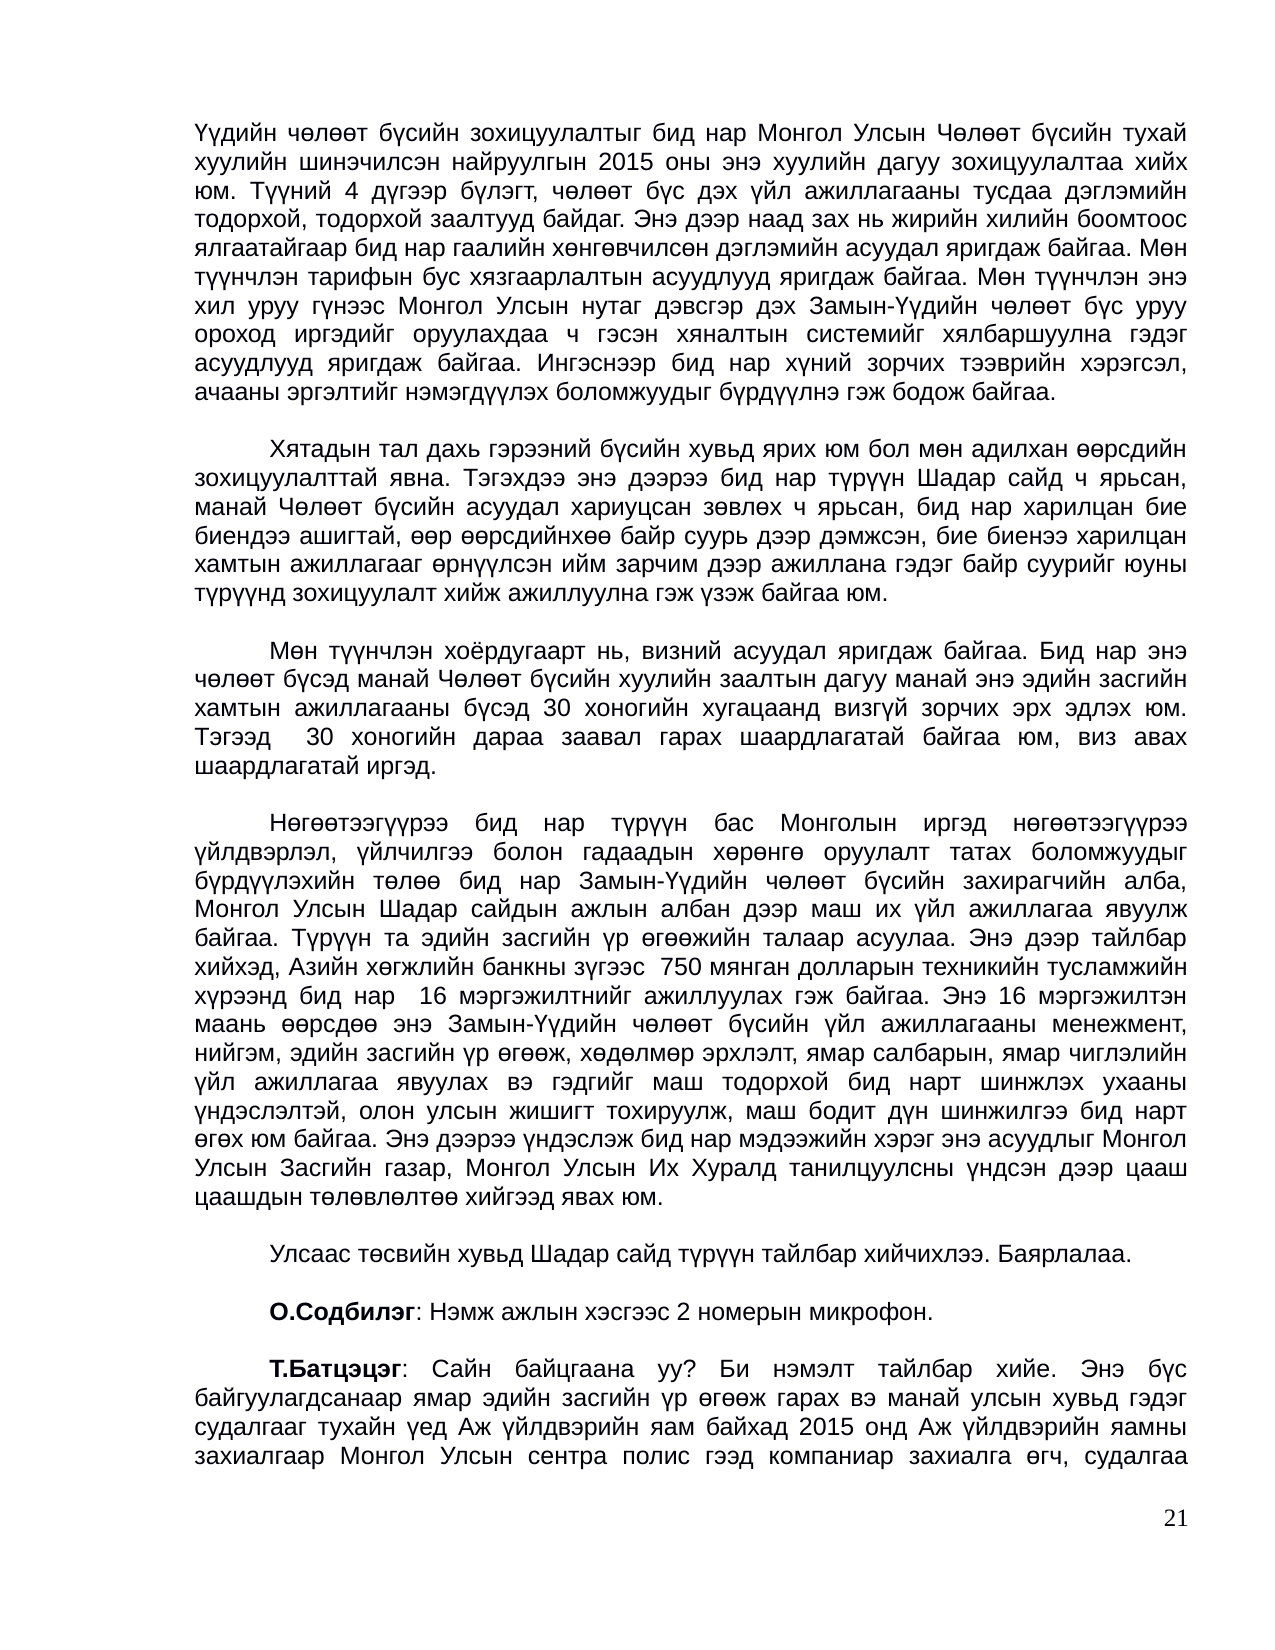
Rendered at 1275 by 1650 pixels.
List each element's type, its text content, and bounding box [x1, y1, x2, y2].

text Мөн түүнчлэн хоёрдугаарт нь, визний асуудал яригдаж байгаа. Бид нар энэ чөлөөт бүсэд манай Чөлөөт бүсийн хуулийн заалтын дагуу манай энэ эдийн засгийн хамтын ажиллагааны бүсэд 30 хоногийн хугацаанд визгүй зорчих эрх эдлэх юм. Тэгээд 30 хоногийн дараа заавал гарах шаардлагатай байгаа юм, виз авах шаардлагатай иргэд. [194, 636, 1188, 779]
text О.Содбилэг: Нэмж ажлын хэсгээс 2 номерын микрофон. [194, 1297, 1188, 1326]
text Улсаас төсвийн хувьд Шадар сайд түрүүн тайлбар хийчихлээ. Баярлалаа. [194, 1239, 1188, 1268]
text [194, 118, 1188, 406]
text Хятадын тал дахь гэрээний бүсийн хувьд ярих юм бол мөн адилхан өөрсдийн зохицуулалттай явна. Тэгэхдээ энэ дээрээ бид нар түрүүн Шадар сайд ч ярьсан, манай Чөлөөт бүсийн асуудал хариуцсан зөвлөх ч ярьсан, бид нар харилцан бие биендээ ашигтай, өөр өөрсдийнхөө байр суурь дээр дэмжсэн, бие биенээ харилцан хамтын ажиллагааг өрнүүлсэн ийм зарчим дээр ажиллана гэдэг байр суурийг юуны түрүүнд зохицуулалт хийж ажиллуулна гэж үзэж байгаа юм. [194, 434, 1188, 607]
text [194, 1354, 1188, 1469]
text Нөгөөтээгүүрээ бид нар түрүүн бас Монголын иргэд нөгөөтээгүүрээ үйлдвэрлэл, үйлчилгээ болон гадаадын хөрөнгө оруулалт татах боломжуудыг бүрдүүлэхийн төлөө бид нар Замын-Үүдийн чөлөөт бүсийн захирагчийн алба, Монгол Улсын Шадар сайдын ажлын албан дээр маш их үйл ажиллагаа явуулж байгаа. Түрүүн та эдийн засгийн үр өгөөжийн талаар асуулаа. Энэ дээр тайлбар хийхэд, Азийн хөгжлийн банкны зүгээс 750 мянган долларын техникийн тусламжийн хүрээнд бид нар 16 мэргэжилтнийг ажиллуулах гэж байгаа. Энэ 16 мэргэжилтэн маань өөрсдөө энэ Замын-Үүдийн чөлөөт бүсийн үйл ажиллагааны менежмент, нийгэм, эдийн засгийн үр өгөөж, хөдөлмөр эрхлэлт, ямар салбарын, ямар чиглэлийн үйл ажиллагаа явуулах вэ гэдгийг маш тодорхой бид нарт шинжлэх ухааны үндэслэлтэй, олон улсын жишигт тохируулж, маш бодит дүн шинжилгээ бид нарт өгөх юм байгаа. Энэ дээрээ үндэслэж бид нар мэдээжийн хэрэг энэ асуудлыг Монгол Улсын Засгийн газар, Монгол Улсын Их Хуралд танилцуулсны үндсэн дээр цааш цаашдын төлөвлөлтөө хийгээд явах юм. [194, 808, 1188, 1211]
